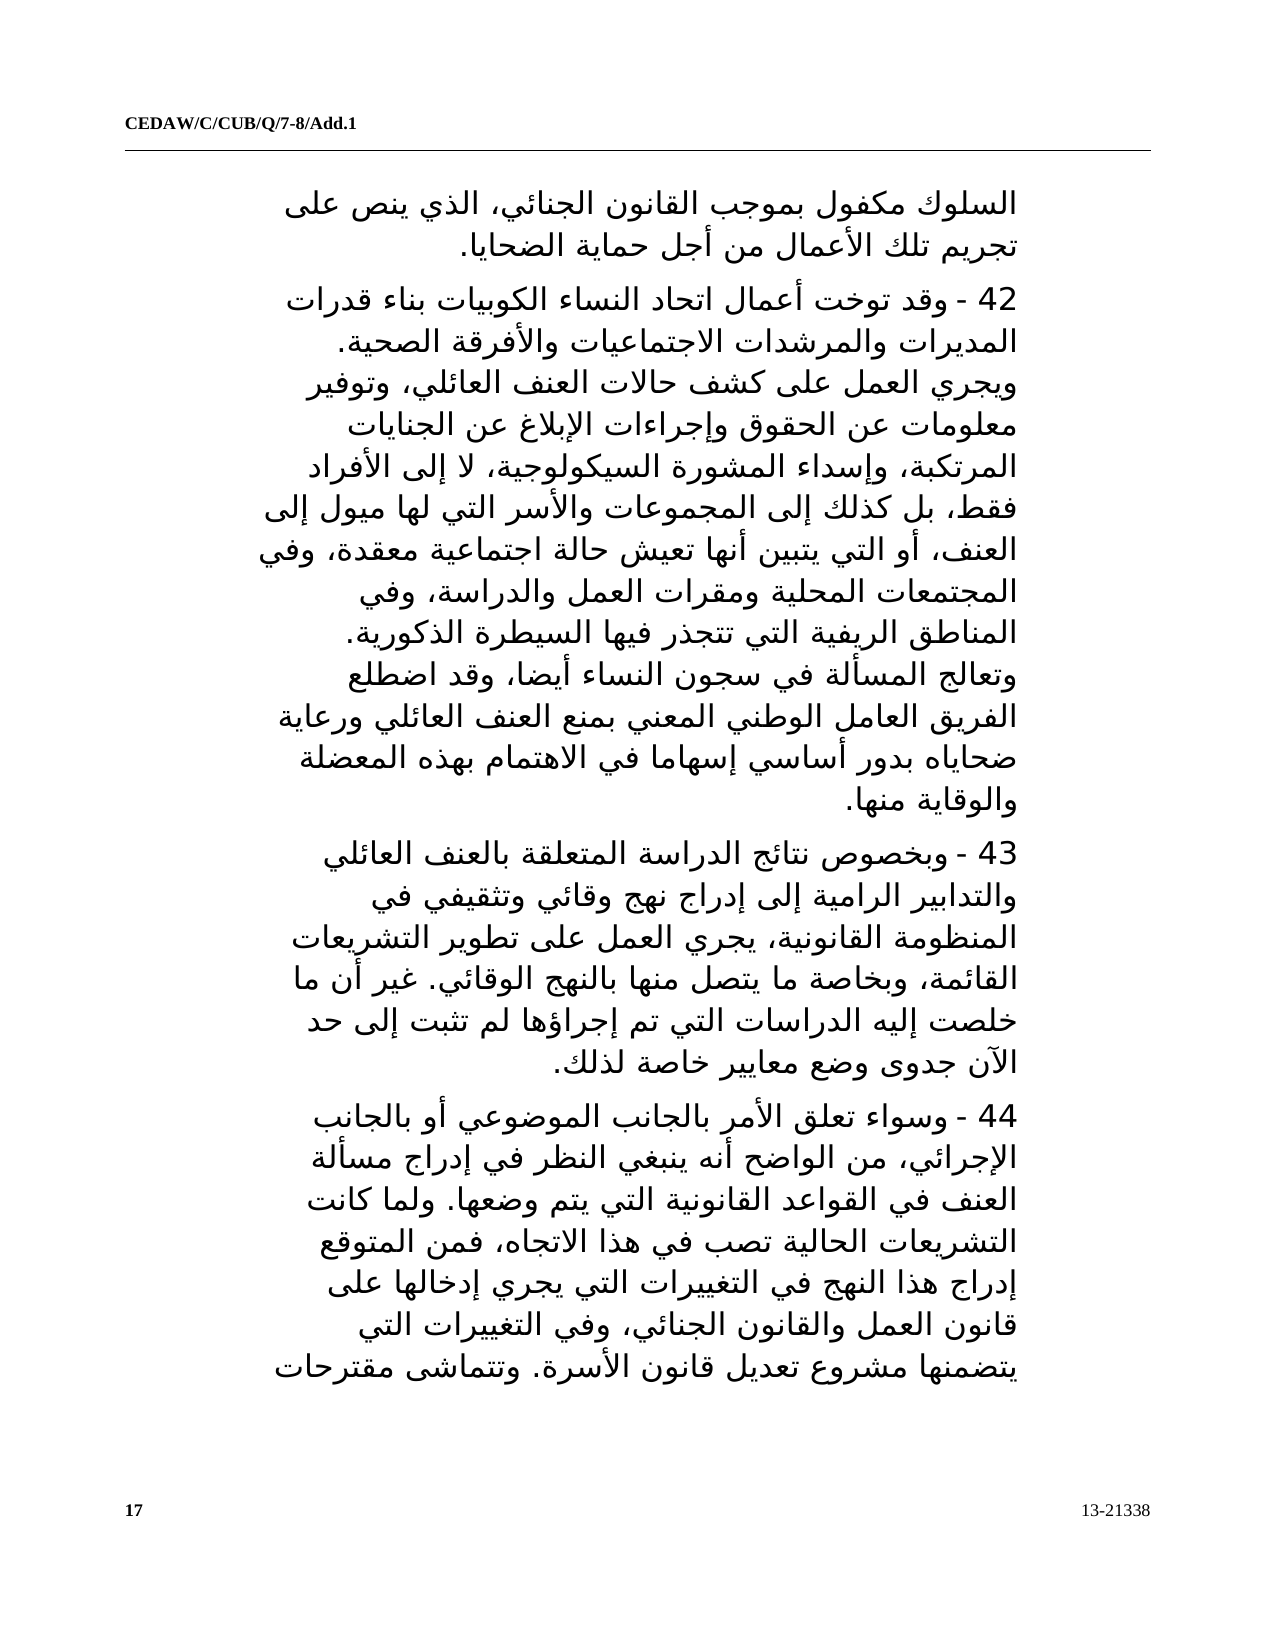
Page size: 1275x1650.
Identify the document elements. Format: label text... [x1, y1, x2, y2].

text 42 - وقد توخت أعمال اتحاد النساء الكوبيات بناء قدرات المديرات والمرشدات الاجتماعيات والأفرقة الصحية. ويجري العمل على كشف حالات العنف العائلي، وتوفير معلومات عن الحقوق وإجراءات الإبلاغ عن الجنايات المرتكبة، وإسداء المشورة السيكولوجية، لا إلى الأفراد فقط، بل كذلك إلى المجموعات والأسر التي لها ميول إلى العنف، أو التي يتبين أنها تعيش حالة اجتماعية معقدة، وفي المجتمعات المحلية ومقرات العمل والدراسة، وفي المناطق الريفية التي تتجذر فيها السيطرة الذكورية. وتعالج المسألة في سجون النساء أيضا، وقد اضطلع الفريق العامل الوطني المعني بمنع العنف العائلي ورعاية ضحاياه بدور أساسي إسهاما في الاهتمام بهذه المعضلة والوقاية منها. [256, 277, 1018, 819]
text 43 - وبخصوص نتائج الدراسة المتعلقة بالعنف العائلي والتدابير الرامية إلى إدراج نهج وقائي وتثقيفي في المنظومة القانونية، يجري العمل على تطوير التشريعات القائمة، وبخاصة ما يتصل منها بالنهج الوقائي. غير أن ما خلصت إليه الدراسات التي تم إجراؤها لم تثبت إلى حد الآن جدوى وضع معايير خاصة لذلك. [256, 831, 1018, 1081]
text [256, 1094, 1018, 1386]
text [256, 181, 1018, 265]
